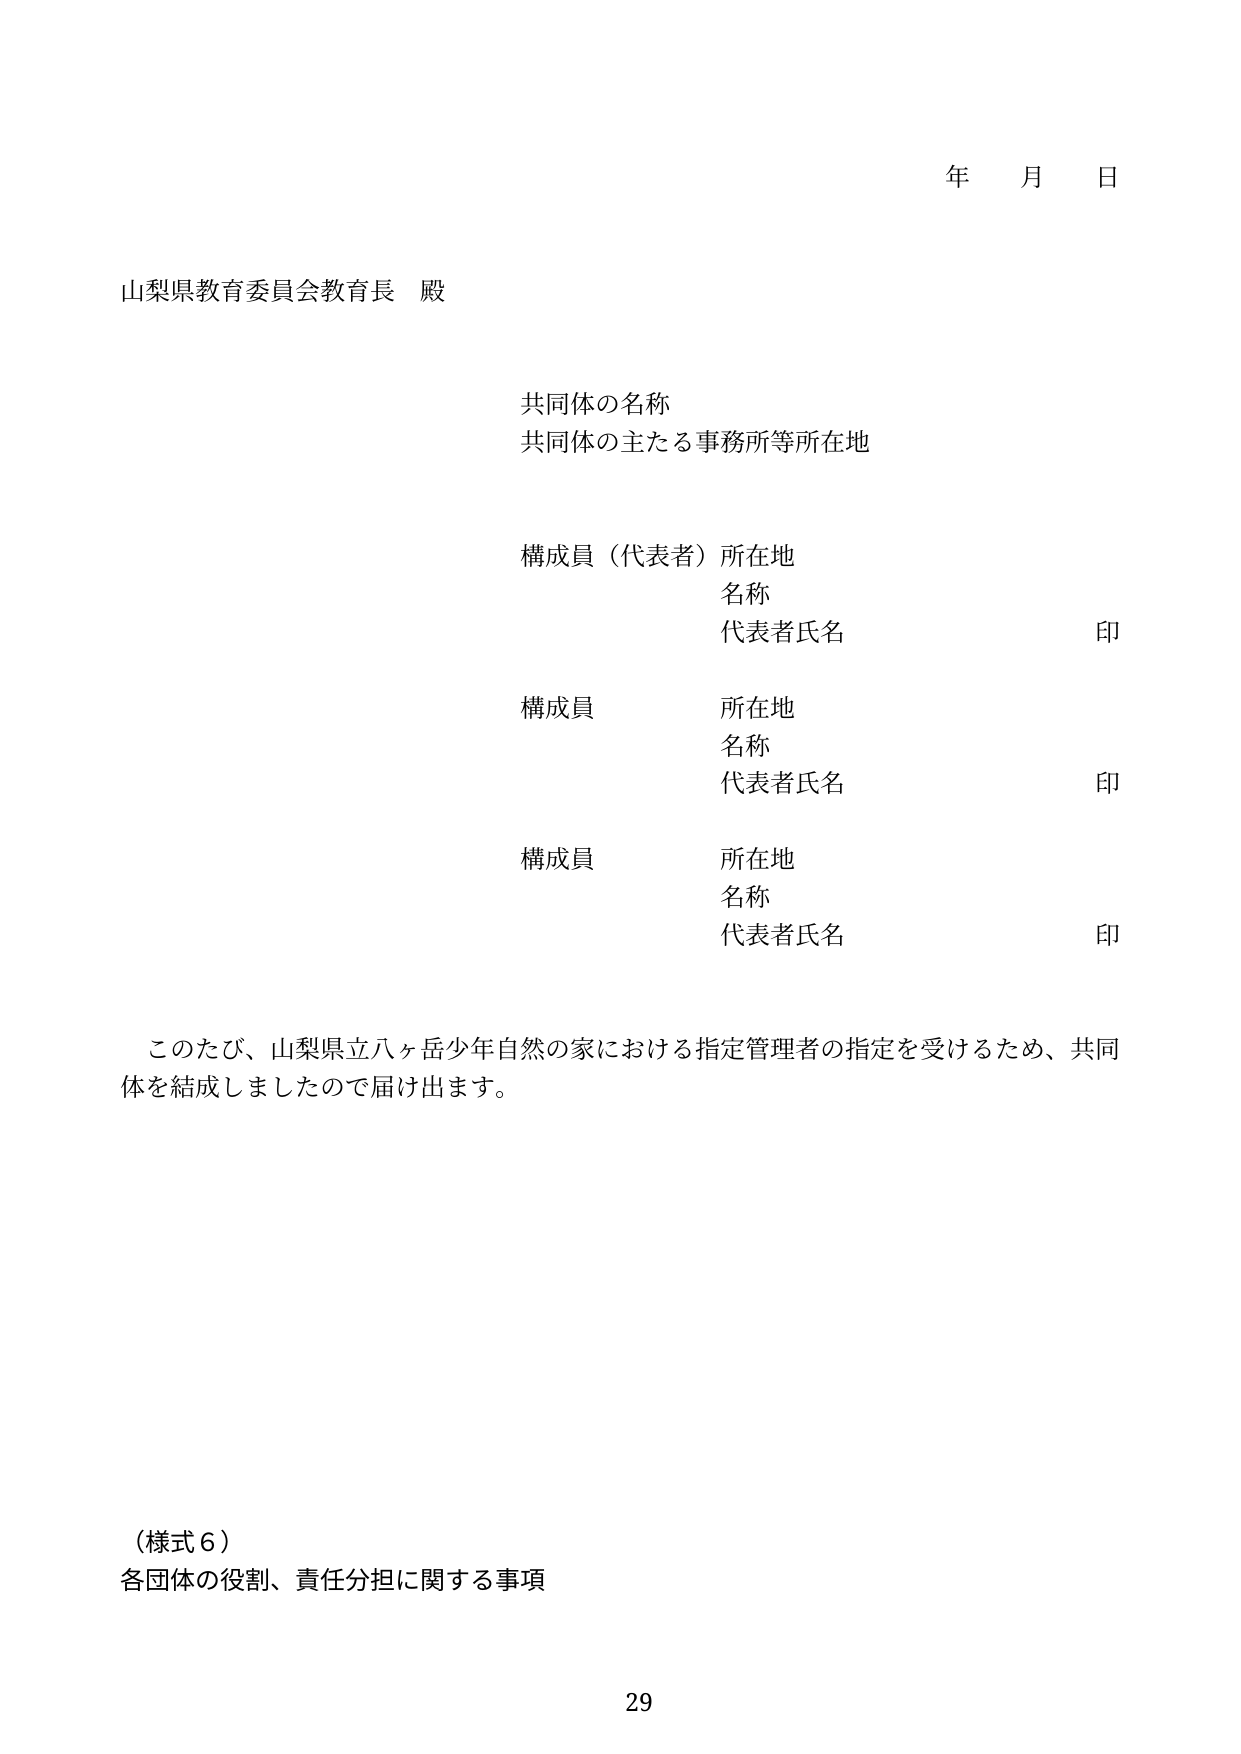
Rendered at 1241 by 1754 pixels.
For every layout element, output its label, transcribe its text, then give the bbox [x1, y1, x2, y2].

text 代表者氏名 印 [120, 763, 1120, 801]
text 構成員 所在地 [120, 839, 1120, 877]
text 代表者氏名 印 [120, 915, 1120, 953]
text 各団体の役割、責任分担に関する事項 [120, 1559, 1120, 1597]
text 構成員（代表者）所在地 [120, 536, 1120, 574]
text 共同体の名称 [120, 384, 1120, 422]
text 構成員 所在地 [120, 687, 1120, 725]
text 名称 [120, 574, 1120, 612]
text 年 月 日 [120, 157, 1120, 194]
text （様式６） [120, 1522, 1120, 1559]
text 名称 [120, 877, 1120, 915]
text 名称 [120, 725, 1120, 763]
text 代表者氏名 印 [120, 612, 1120, 649]
text このたび、山梨県立八ヶ岳少年自然の家における指定管理者の指定を受けるため、共同体を結成しましたので届け出ます。 [120, 1029, 1120, 1104]
text 山梨県教育委員会教育長 殿 [120, 270, 1120, 308]
text 共同体の主たる事務所等所在地 [120, 422, 1120, 460]
